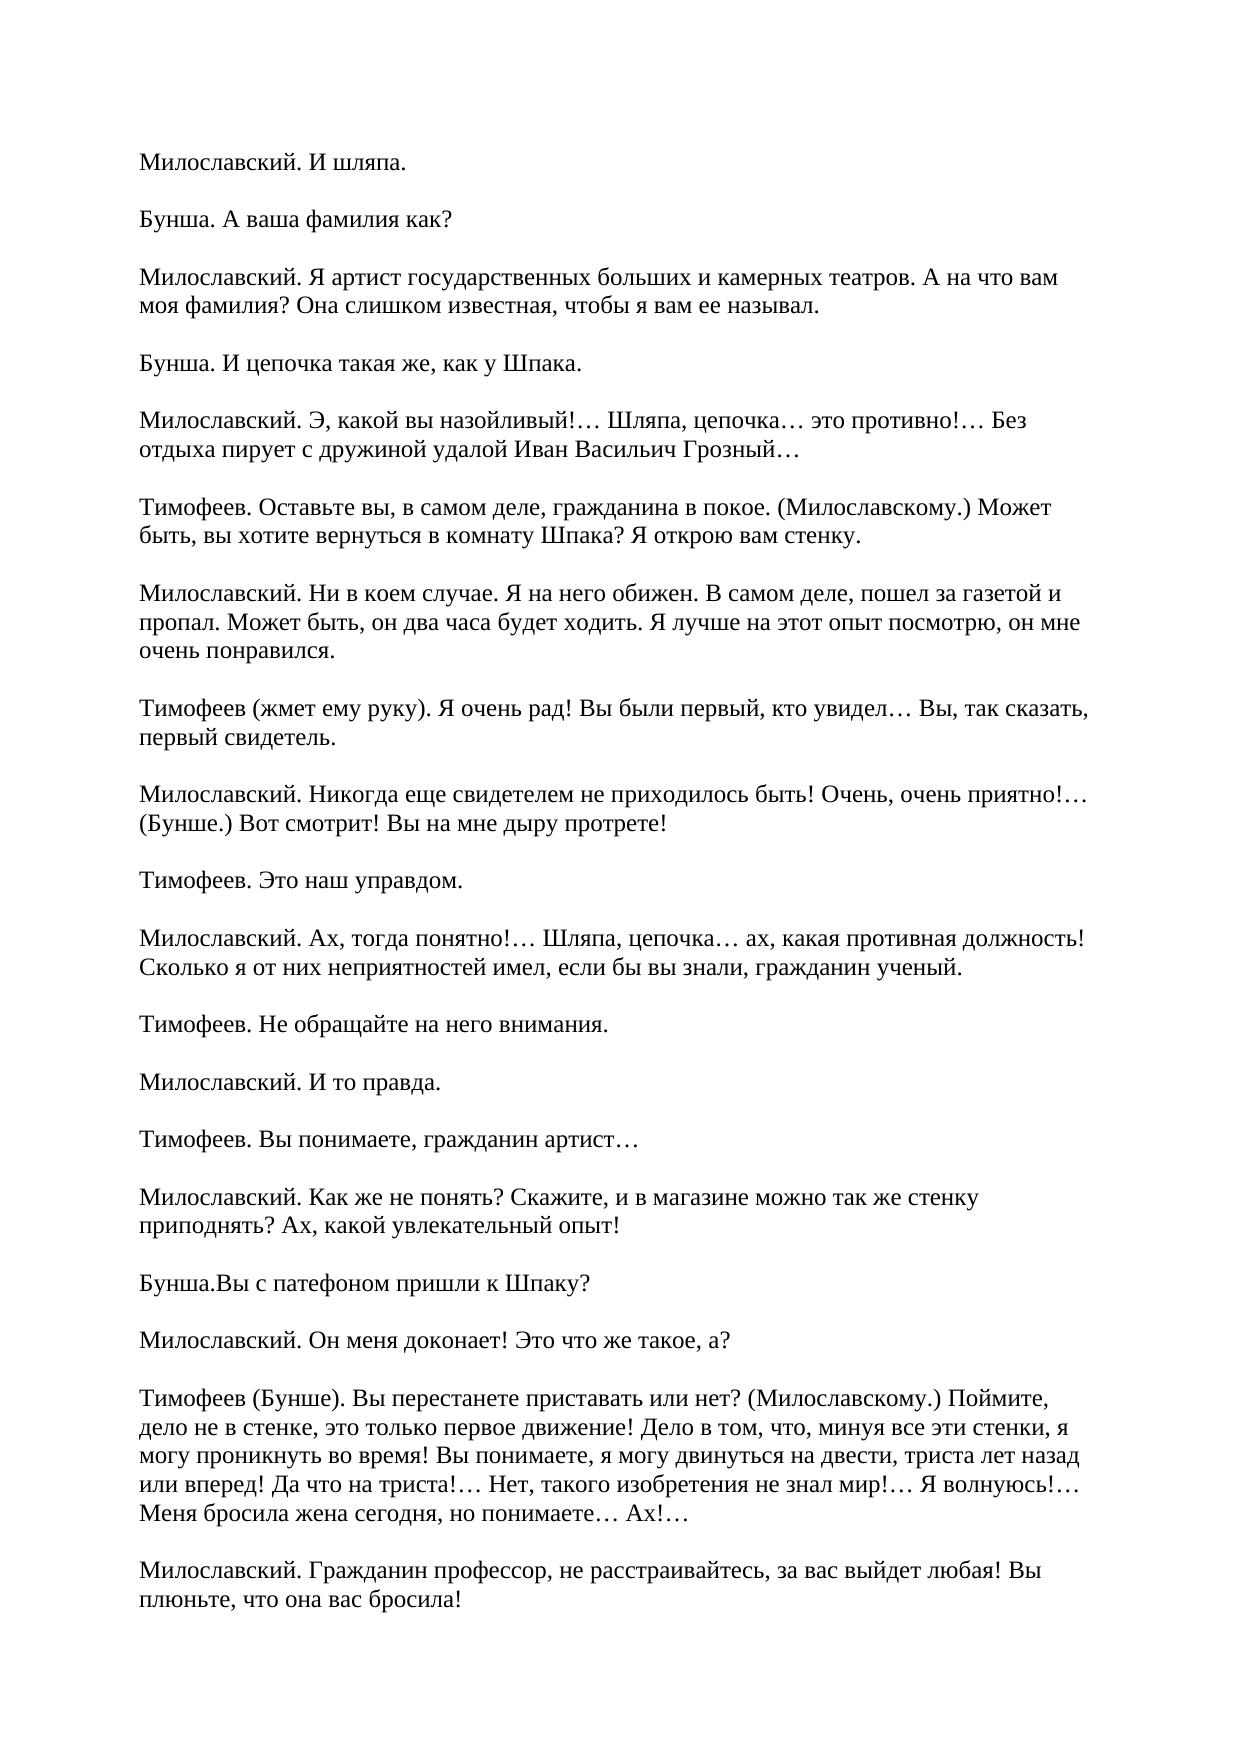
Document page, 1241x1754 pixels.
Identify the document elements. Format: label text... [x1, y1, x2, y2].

text Милославский. Ах, тогда понятно!… Шляпа, цепочка… ах, какая противная должность! Сколько я от них неприятностей имел, если бы вы знали, гражданин ученый. [139, 923, 1101, 981]
text Милославский. И шляпа. [139, 147, 1101, 176]
text Милославский. Как же не понять? Скажите, и в магазине можно так же стенку приподнять? Ах, какой увлекательный опыт! [139, 1182, 1101, 1239]
text Милославский. Ни в коем случае. Я на него обижен. В самом деле, пошел за газетой и пропал. Может быть, он два часа будет ходить. Я лучше на этот опыт посмотрю, он мне очень понравился. [139, 578, 1101, 664]
text Милославский. Никогда еще свидетелем не приходилось быть! Очень, очень приятно!… (Бунше.) Вот смотрит! Вы на мне дыру протрете! [139, 779, 1101, 837]
text Тимофеев. Не обращайте на него внимания. [139, 1009, 1101, 1038]
text Бунша.Вы с патефоном пришли к Шпаку? [139, 1268, 1101, 1297]
text Тимофеев. Это наш управдом. [139, 866, 1101, 894]
text Тимофеев. Оставьте вы, в самом деле, гражданина в покое. (Милославскому.) Может быть, вы хотите вернуться в комнату Шпака? Я открою вам стенку. [139, 492, 1101, 549]
text Тимофеев (жмет ему руку). Я очень рад! Вы были первый, кто увидел… Вы, так сказать, первый свидетель. [139, 693, 1101, 751]
text Милославский. И то правда. [139, 1067, 1101, 1096]
text Милославский. Э, какой вы назойливый!… Шляпа, цепочка… это противно!… Без отдыха пирует с дружиной удалой Иван Васильич Грозный… [139, 406, 1101, 463]
text Милославский. Я артист государственных больших и камерных театров. А на что вам моя фамилия? Она слишком известная, чтобы я вам ее называл. [139, 262, 1101, 319]
text Тимофеев (Бунше). Вы перестанете приставать или нет? (Милославскому.) Поймите, дело не в стенке, это только первое движение! Дело в том, что, минуя все эти стенки, я могу проникнуть во время! Вы понимаете, я могу двинуться на двести, триста лет назад или вперед! Да что на триста!… Нет, такого изобретения не знал мир!… Я волнуюсь!… Меня бросила жена сегодня, но понимаете… Ах!… [139, 1383, 1101, 1527]
text Бунша. А ваша фамилия как? [139, 204, 1101, 233]
text Милославский. Гражданин профессор, не расстраивайтесь, за вас выйдет любая! Вы плюньте, что она вас бросила! [139, 1556, 1101, 1613]
text Милославский. Он меня доконает! Это что же такое, а? [139, 1326, 1101, 1354]
text Бунша. И цепочка такая же, как у Шпака. [139, 348, 1101, 377]
text Тимофеев. Вы понимаете, гражданин артист… [139, 1124, 1101, 1153]
